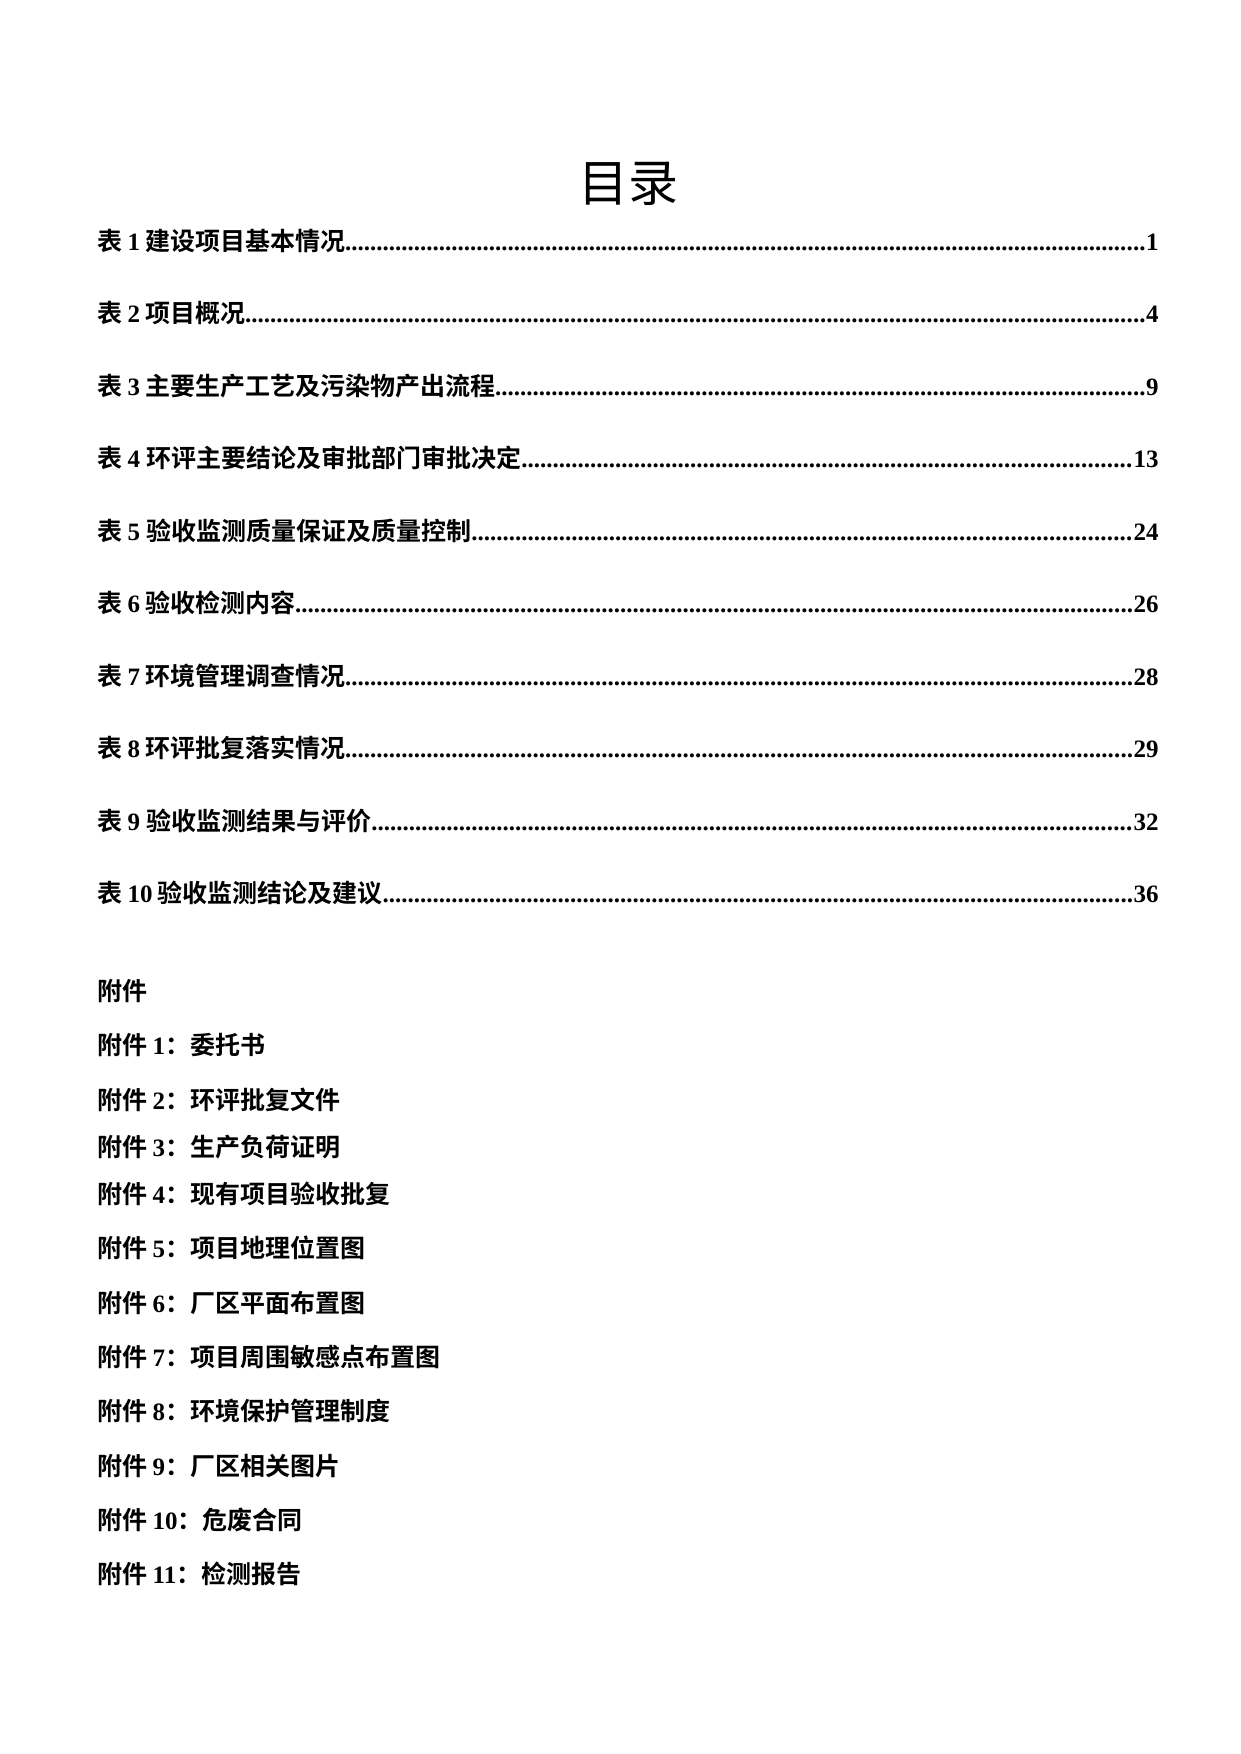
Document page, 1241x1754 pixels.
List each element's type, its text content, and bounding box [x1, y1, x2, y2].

text 表1建设项目基本情况 1 [97, 221, 1159, 257]
text 表9 验收监测结果与评价 32 [97, 801, 1159, 837]
text 表6验收检测内容 26 [97, 584, 1159, 620]
text 表3主要生产工艺及污染物产出流程 9 [97, 366, 1159, 402]
text 表5 验收监测质量保证及质量控制 24 [97, 511, 1159, 547]
text 表8环评批复落实情况 29 [97, 729, 1159, 765]
text 表4 环评主要结论及审批部门审批决定 13 [97, 439, 1159, 475]
text 表10验收监测结论及建议 36 [97, 874, 1159, 910]
text 表2项目概况 4 [97, 294, 1159, 330]
text 附件6：厂区平面布置图 [97, 1283, 1159, 1319]
text 表7环境管理调查情况 28 [97, 656, 1159, 692]
text 附件 [97, 971, 1159, 1008]
text 附件9：厂区相关图片 [97, 1446, 1159, 1482]
text 附件8：环境保护管理制度 [97, 1392, 1159, 1428]
text 附件10：危废合同 [97, 1501, 1159, 1537]
text 附件3：生产负荷证明 [97, 1127, 1159, 1163]
text 附件5：项目地理位置图 [97, 1229, 1159, 1265]
text 附件11：检测报告 [97, 1555, 1159, 1591]
text 附件4：现有项目验收批复 [97, 1174, 1159, 1211]
text 目录 [97, 143, 1159, 216]
text 附件2：环评批复文件 [97, 1080, 1159, 1116]
text 附件1：委托书 [97, 1026, 1159, 1062]
text 附件7：项目周围敏感点布置图 [97, 1337, 1159, 1374]
